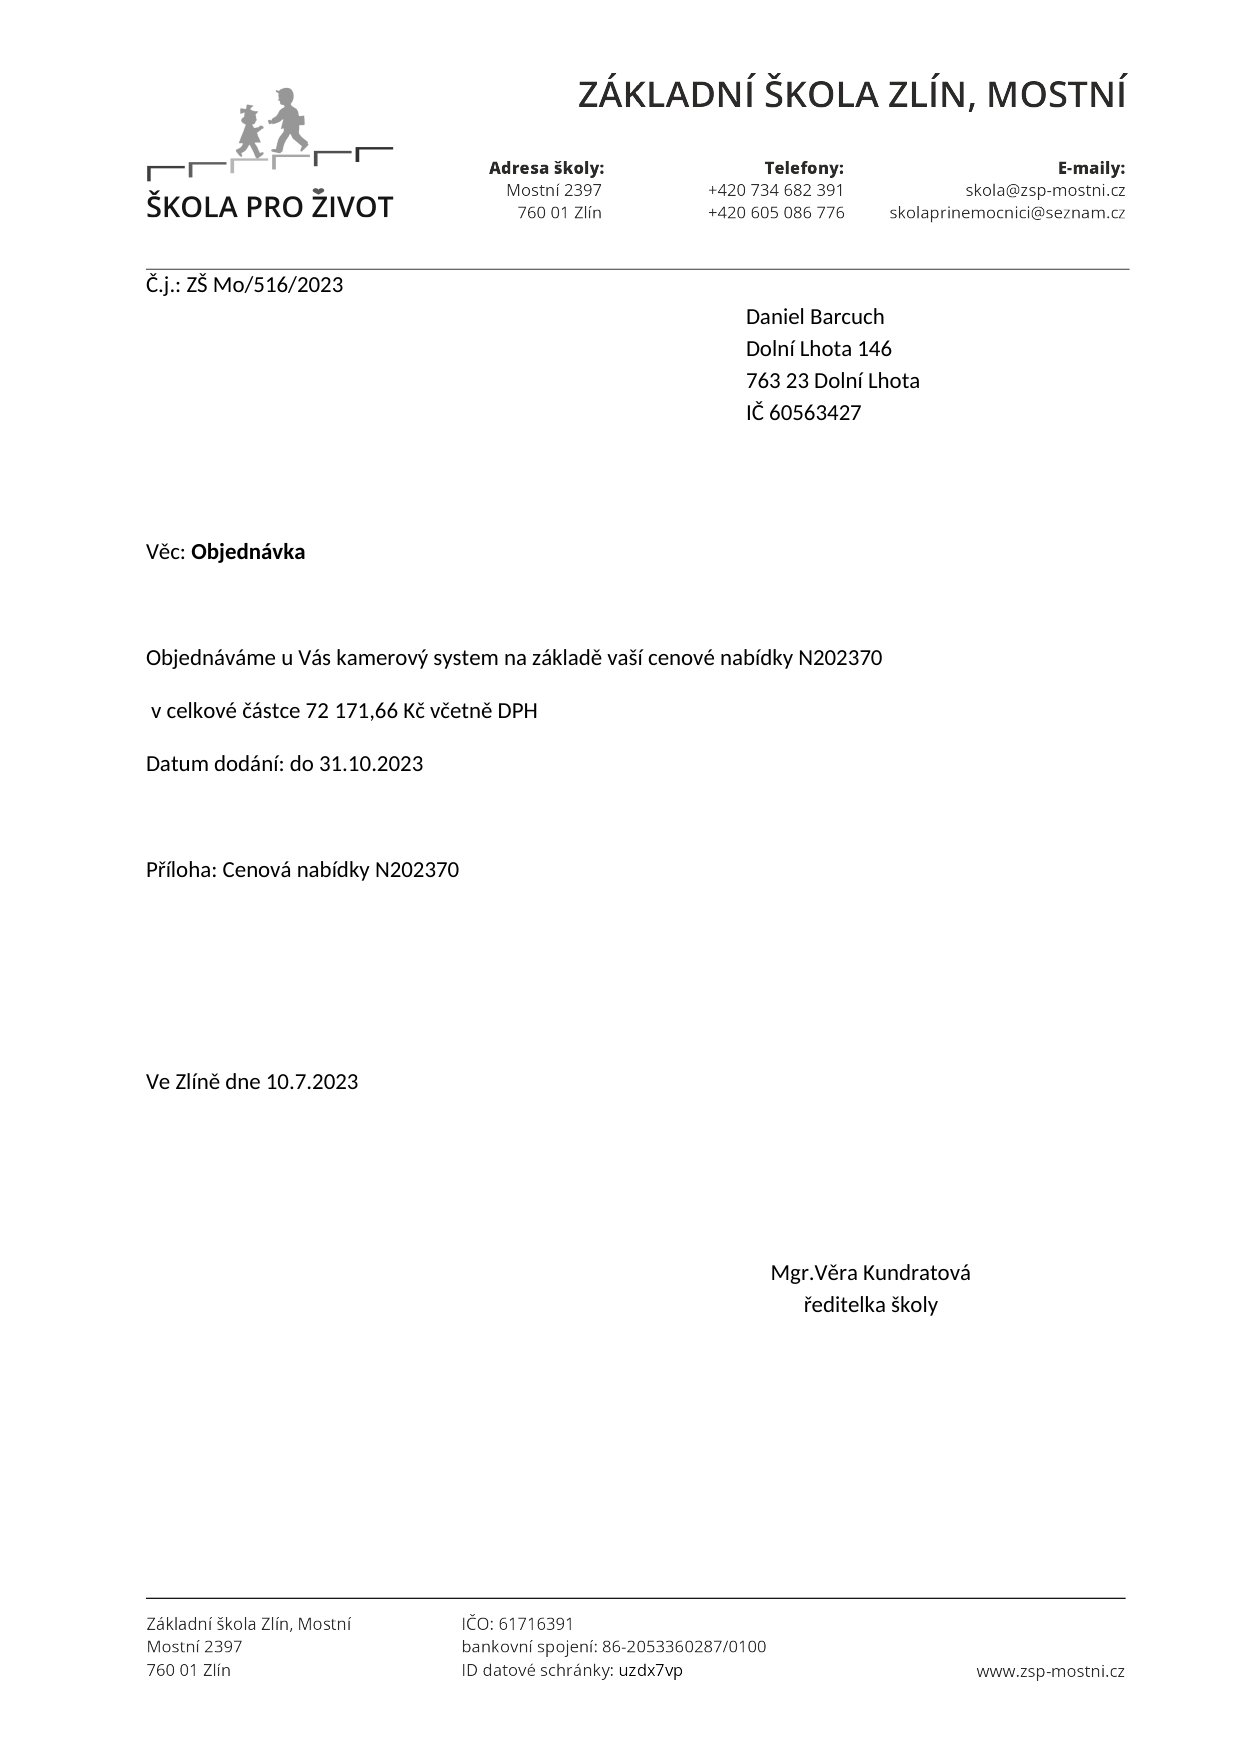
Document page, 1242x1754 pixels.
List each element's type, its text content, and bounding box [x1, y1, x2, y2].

text 763 23 Dolní Lhota [146, 366, 1146, 394]
text Objednáváme u Vás kamerový system na základě vaší cenové nabídky N202370 [146, 643, 1146, 671]
text Datum dodání: do 31.10.2023 [146, 749, 1146, 777]
text v celkové částce 72 171,66 Kč včetně DPH [146, 696, 1146, 724]
text ředitelka školy [521, 1290, 1146, 1318]
text Ve Zlíně dne 10.7.2023 [146, 1067, 1146, 1095]
text Věc: Objednávka [146, 537, 1146, 565]
picture [145, 1597, 1126, 1681]
text Mgr.Věra Kundratová [521, 1258, 1146, 1286]
text Daniel Barcuch [146, 302, 1146, 330]
text IČ 60563427 [146, 398, 1146, 427]
text Č.j.: ZŠ Mo/516/2023 [146, 270, 1146, 298]
text Příloha: Cenová nabídky N202370 [146, 855, 1146, 883]
text Dolní Lhota 146 [146, 334, 1146, 362]
picture [145, 73, 1130, 270]
